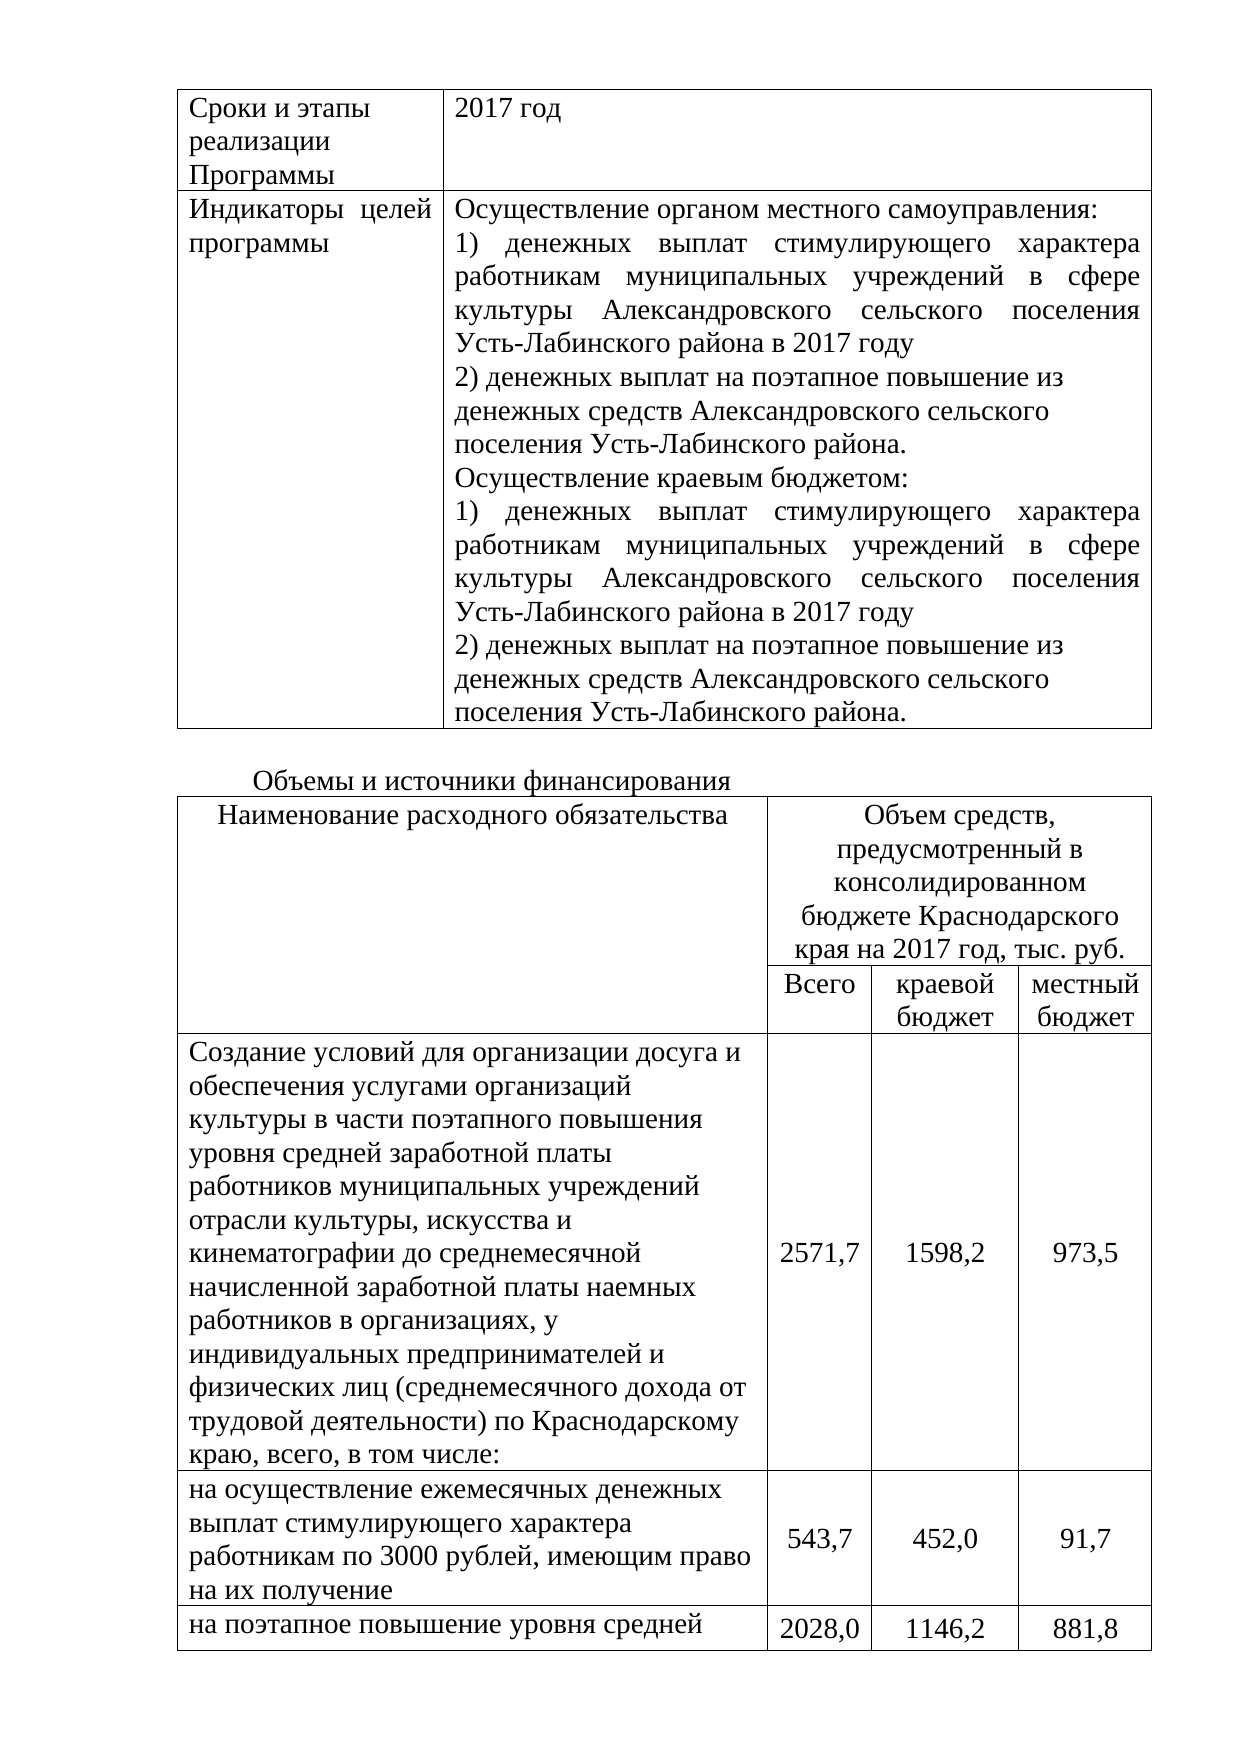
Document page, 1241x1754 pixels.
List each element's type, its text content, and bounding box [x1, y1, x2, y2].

table_cell 973,5 [1019, 1034, 1151, 1470]
table_cell Сроки и этапы реализации Программы [178, 90, 443, 190]
table_cell 2028,0 [768, 1606, 871, 1649]
table_cell краевой бюджет [872, 966, 1018, 1033]
text Объемы и источники финансирования [177, 763, 1152, 796]
table_cell Осуществление органом местного самоуправления: 1) денежных выплат стимулирующего характера работникам муниципальных учреждений в сфере культуры Александровского сельского поселения Усть-Лабинского района в 2017 году 2) денежных выплат на поэтапное повышение из денежных средств Александровского сельского поселения Усть-Лабинского района. Осуществление краевым бюджетом: 1) денежных выплат стимулирующего характера работникам муниципальных учреждений в сфере культуры Александровского сельского поселения Усть-Лабинского района в 2017 году 2) денежных выплат на поэтапное повышение из денежных средств Александровского сельского поселения Усть-Лабинского района. [444, 191, 1151, 728]
table_cell 881,8 [1019, 1606, 1151, 1649]
table_cell Всего [768, 966, 871, 1033]
table_cell 452,0 [872, 1471, 1018, 1605]
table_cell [178, 1606, 767, 1649]
table_cell 1146,2 [872, 1606, 1018, 1649]
table_cell 1598,2 [872, 1034, 1018, 1470]
table_header Наименование расходного обязательства [178, 797, 767, 1033]
table_cell Индикаторы целей программы [178, 191, 443, 728]
table_cell 2017 год [444, 90, 1151, 190]
table_header Объем средств, предусмотренный в консолидированном бюджете Краснодарского края на 2017 год, тыс. руб. [768, 797, 1151, 965]
table_cell Создание условий для организации досуга и обеспечения услугами организаций культуры в части поэтапного повышения уровня средней заработной платы работников муниципальных учреждений отрасли культуры, искусства и кинематографии до среднемесячной начисленной заработной платы наемных работников в организациях, у индивидуальных предпринимателей и физических лиц (среднемесячного дохода от трудовой деятельности) по Краснодарскому краю, всего, в том числе: [178, 1034, 767, 1470]
table_cell 91,7 [1019, 1471, 1151, 1605]
table_cell 2571,7 [768, 1034, 871, 1470]
table_cell на осуществление ежемесячных денежных выплат стимулирующего характера работникам по 3000 рублей, имеющим право на их получение [178, 1471, 767, 1605]
table_cell местный бюджет [1019, 966, 1151, 1033]
table_cell 543,7 [768, 1471, 871, 1605]
